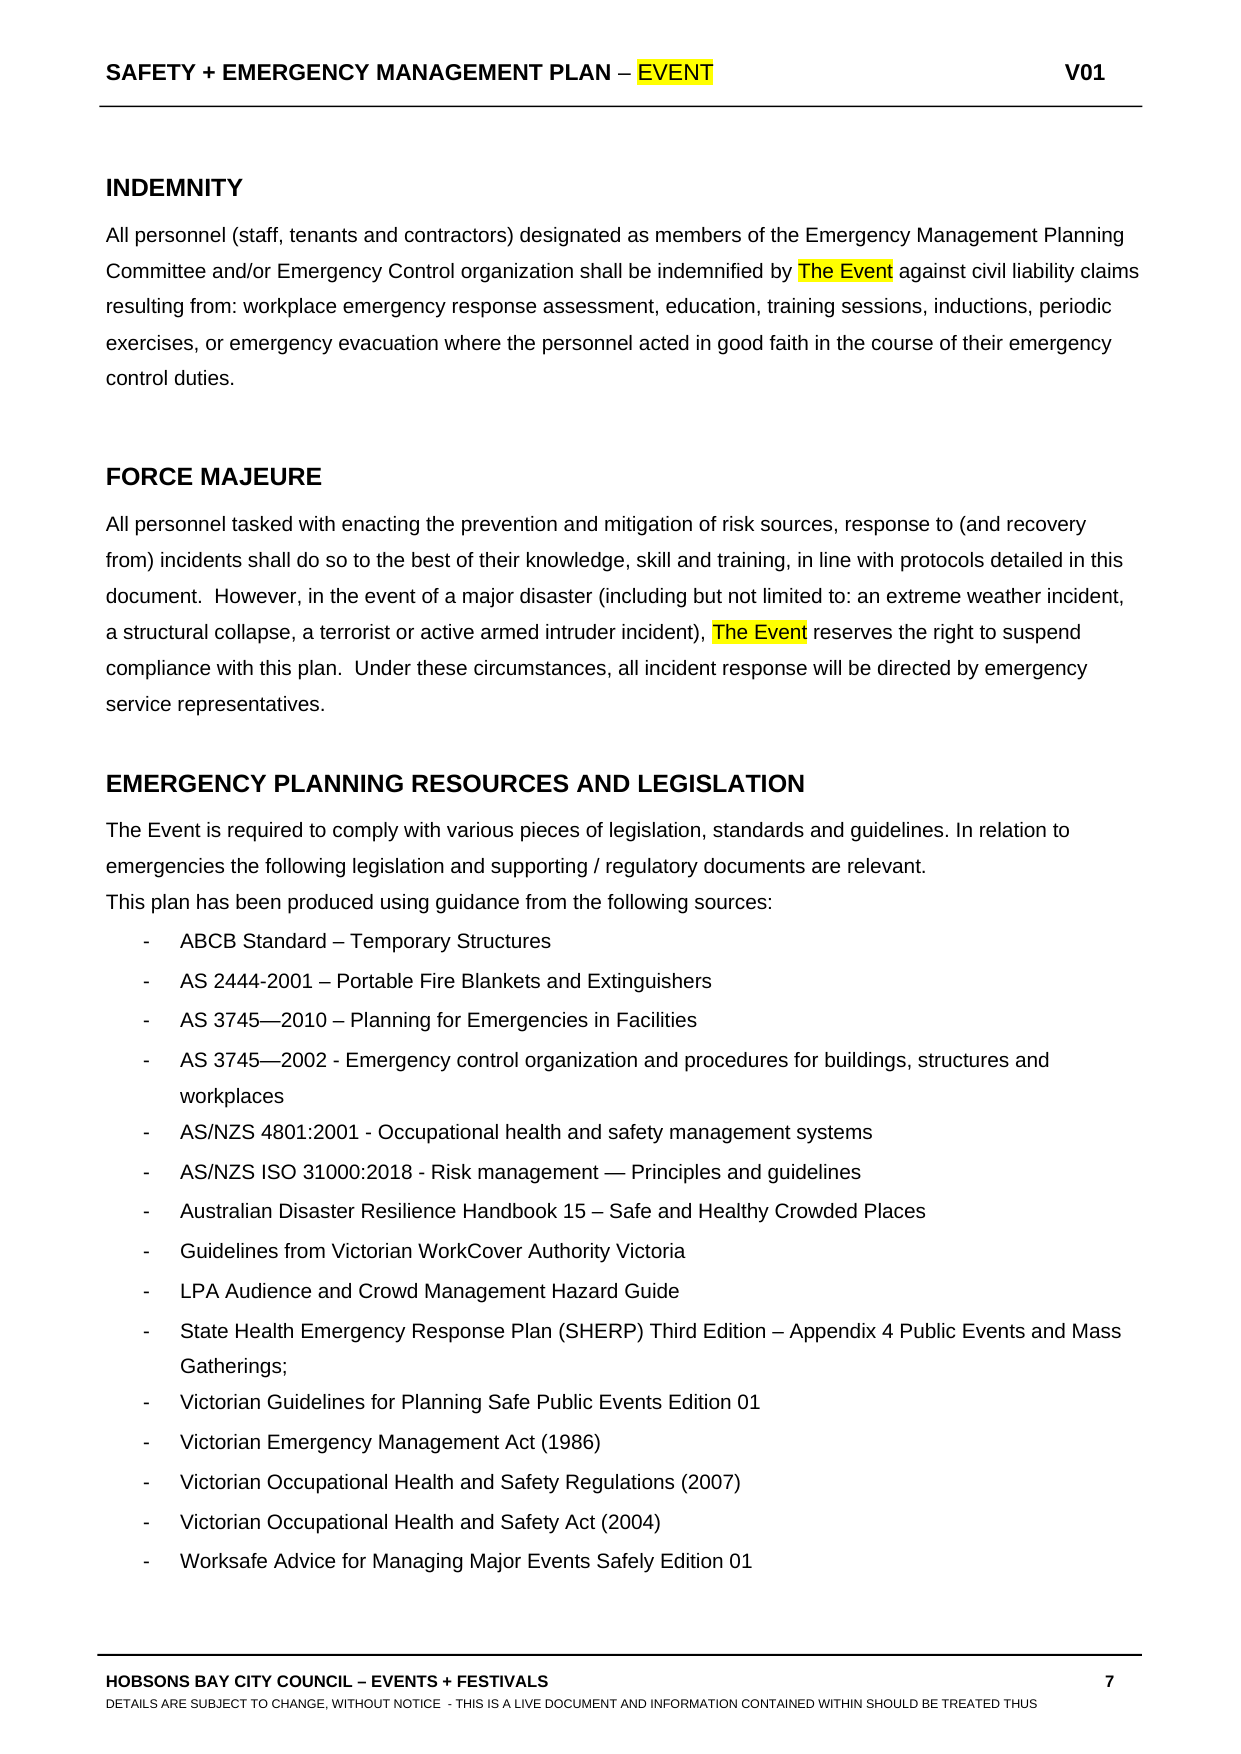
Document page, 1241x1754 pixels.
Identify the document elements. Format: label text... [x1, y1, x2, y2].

text All personnel (staff, tenants and contractors) designated as members of the Emergency Management Planning Committee and/or Emergency Control organization shall be indemnified by The Event against civil liability claims resulting from: workplace emergency response assessment, education, training sessions, inductions, periodic exercises, or emergency evacuation where the personnel acted in good faith in the course of their emergency control duties. [106, 222, 1140, 390]
list AS/NZS ISO 31000:2018 - Risk management — Principles and guidelines [143, 1157, 1140, 1185]
list Guidelines from Victorian WorkCover Authority Victoria [143, 1236, 1140, 1265]
list AS 3745—2002 - Emergency control organization and procedures for buildings, structures and workplaces [143, 1045, 1140, 1107]
text This plan has been produced using guidance from the following sources: [106, 890, 1140, 914]
list AS 2444-2001 – Portable Fire Blankets and Extinguishers [143, 966, 1140, 994]
list Worksafe Advice for Managing Major Events Safely Edition 01 [143, 1547, 1140, 1575]
list Victorian Emergency Management Act (1986) [143, 1427, 1140, 1456]
list AS/NZS 4801:2001 - Occupational health and safety management systems [143, 1117, 1140, 1145]
list AS 3745—2010 – Planning for Emergencies in Facilities [143, 1006, 1140, 1034]
list Victorian Occupational Health and Safety Act (2004) [143, 1507, 1140, 1535]
list Victorian Guidelines for Planning Safe Public Events Edition 01 [143, 1387, 1140, 1416]
list LPA Audience and Crowd Management Hazard Guide [143, 1276, 1140, 1304]
text The Event is required to comply with various pieces of legislation, standards and guidelines. In relation to emergencies the following legislation and supporting / regulatory documents are relevant. [106, 818, 1140, 878]
list State Health Emergency Response Plan (SHERP) Third Edition – Appendix 4 Public Events and Mass Gatherings; [143, 1316, 1140, 1378]
text All personnel tasked with enacting the prevention and mitigation of risk sources, response to (and recovery from) incidents shall do so to the best of their knowledge, skill and training, in line with protocols detailed in this document. However, in the event of a major disaster (including but not limited to: an extreme weather incident, a structural collapse, a terrorist or active armed intruder incident), The Event reserves the right to suspend compliance with this plan. Under these circumstances, all incident response will be directed by emergency service representatives. [106, 512, 1140, 716]
subtitle FORCE MAJEURE [106, 462, 1140, 491]
list ABCB Standard – Temporary Structures [143, 926, 1140, 954]
list Victorian Occupational Health and Safety Regulations (2007) [143, 1467, 1140, 1496]
subtitle EMERGENCY PLANNING RESOURCES AND LEGISLATION [106, 769, 1140, 797]
subtitle INDEMNITY [106, 173, 1140, 202]
list Australian Disaster Resilience Handbook 15 – Safe and Healthy Crowded Places [143, 1197, 1140, 1225]
